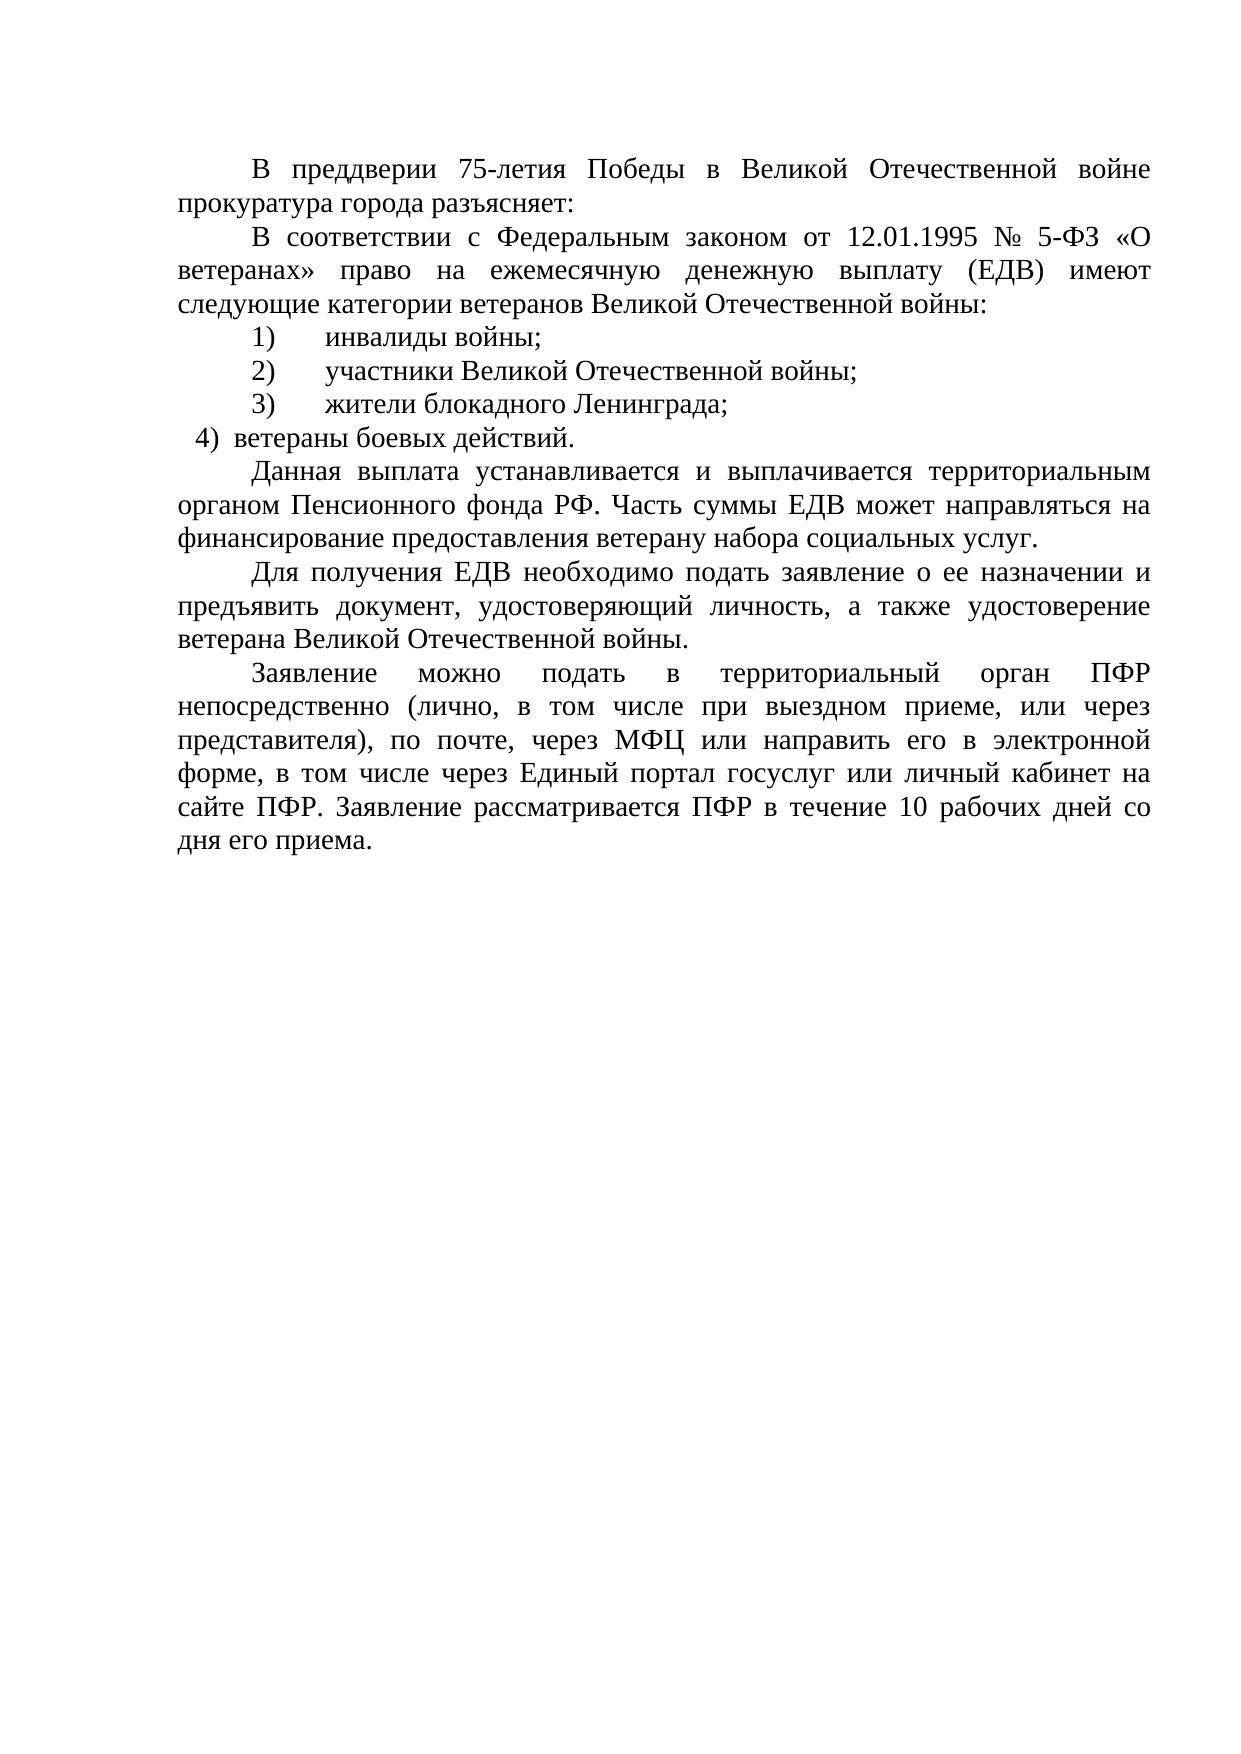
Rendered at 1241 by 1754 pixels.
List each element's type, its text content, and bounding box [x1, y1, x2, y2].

list жители блокадного Ленинграда; [233, 386, 1152, 420]
text Для получения ЕДВ необходимо подать заявление о ее назначении и предъявить документ, удостоверяющий личность, а также удостоверение ветерана Великой Отечественной войны. [177, 554, 1152, 655]
list ветераны боевых действий. [177, 420, 1152, 453]
list инвалиды войны; [233, 319, 1152, 353]
text В преддверии 75-летия Победы в Великой Отечественной войне прокуратура города разъясняет: [177, 152, 1152, 219]
text В соответствии с Федеральным законом от 12.01.1995 № 5-ФЗ «О ветеранах» право на ежемесячную денежную выплату (ЕДВ) имеют следующие категории ветеранов Великой Отечественной войны: [177, 219, 1152, 319]
text Заявление можно подать в территориальный орган ПФР непосредственно (лично, в том числе при выездном приеме, или через представителя), по почте, через МФЦ или направить его в электронной форме, в том числе через Единый портал госуслуг или личный кабинет на сайте ПФР. Заявление рассматривается ПФР в течение 10 рабочих дней со дня его приема. [177, 655, 1152, 856]
text Данная выплата устанавливается и выплачивается территориальным органом Пенсионного фонда РФ. Часть суммы ЕДВ может направляться на финансирование предоставления ветерану набора социальных услуг. [177, 453, 1152, 554]
list участники Великой Отечественной войны; [233, 353, 1152, 386]
